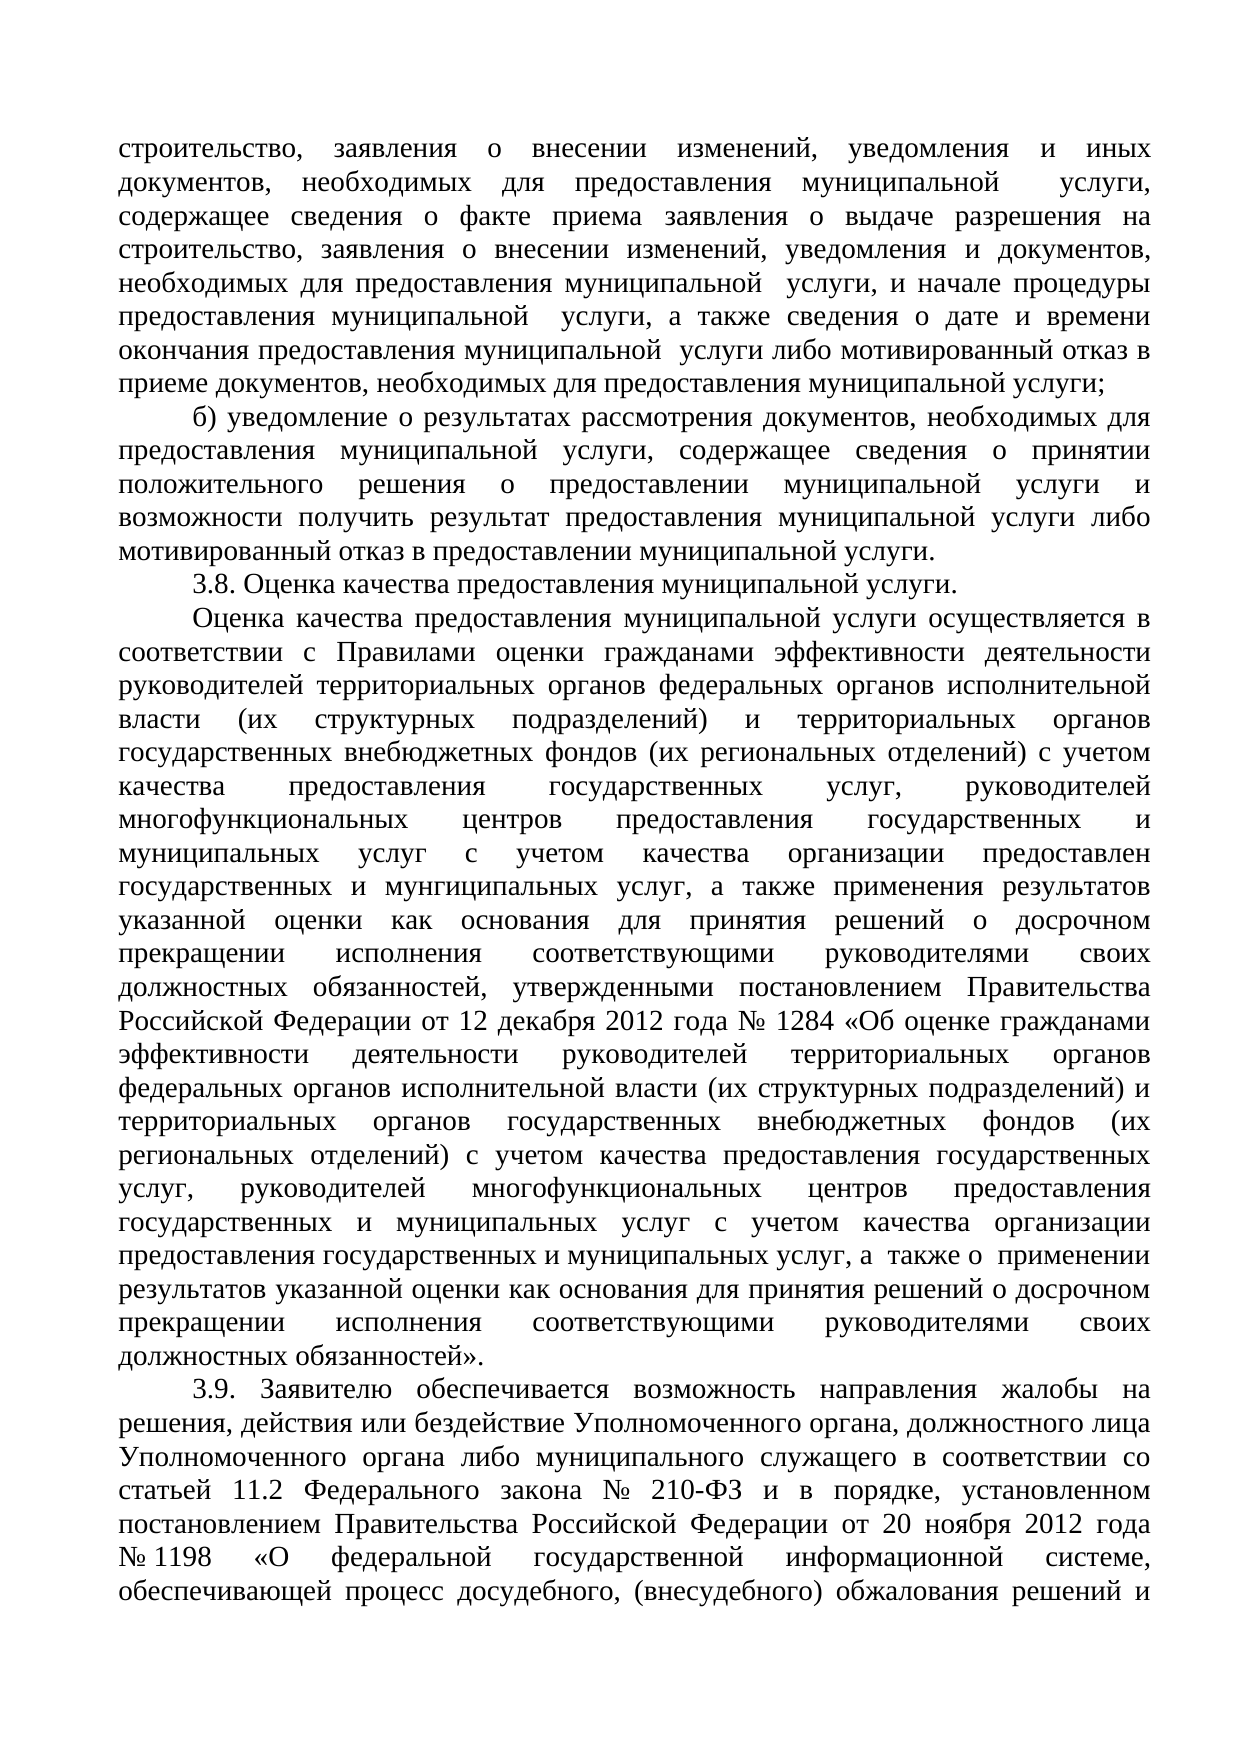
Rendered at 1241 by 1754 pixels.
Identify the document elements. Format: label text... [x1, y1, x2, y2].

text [118, 131, 1152, 399]
text Оценка качества предоставления муниципальной услуги осуществляется в соответствии с Правилами оценки гражданами эффективности деятельности руководителей территориальных органов федеральных органов исполнительной власти (их структурных подразделений) и территориальных органов государственных внебюджетных фондов (их региональных отделений) с учетом качества предоставления государственных услуг, руководителей многофункциональных центров предоставления государственных и муниципальных услуг с учетом качества организации предоставлен государственных и мунгиципальных услуг, а также применения результатов указанной оценки как основания для принятия решений о досрочном прекращении исполнения соответствующими руководителями своих должностных обязанностей, утвержденными постановлением Правительства Российской Федерации от 12 декабря 2012 года № 1284 «Об оценке гражданами эффективности деятельности руководителей территориальных органов федеральных органов исполнительной власти (их структурных подразделений) и территориальных органов государственных внебюджетных фондов (их региональных отделений) с учетом качества предоставления государственных услуг, руководителей многофункциональных центров предоставления государственных и муниципальных услуг с учетом качества организации предоставления государственных и муниципальных услуг, а также о применении результатов указанной оценки как основания для принятия решений о досрочном прекращении исполнения соответствующими руководителями своих должностных обязанностей». [118, 600, 1152, 1372]
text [118, 1372, 1152, 1606]
text 3.8. Оценка качества предоставления муниципальной услуги. [118, 567, 1152, 600]
text б) уведомление о результатах рассмотрения документов, необходимых для предоставления муниципальной услуги, содержащее сведения о принятии положительного решения о предоставлении муниципальной услуги и возможности получить результат предоставления муниципальной услуги либо мотивированный отказ в предоставлении муниципальной услуги. [118, 399, 1152, 567]
